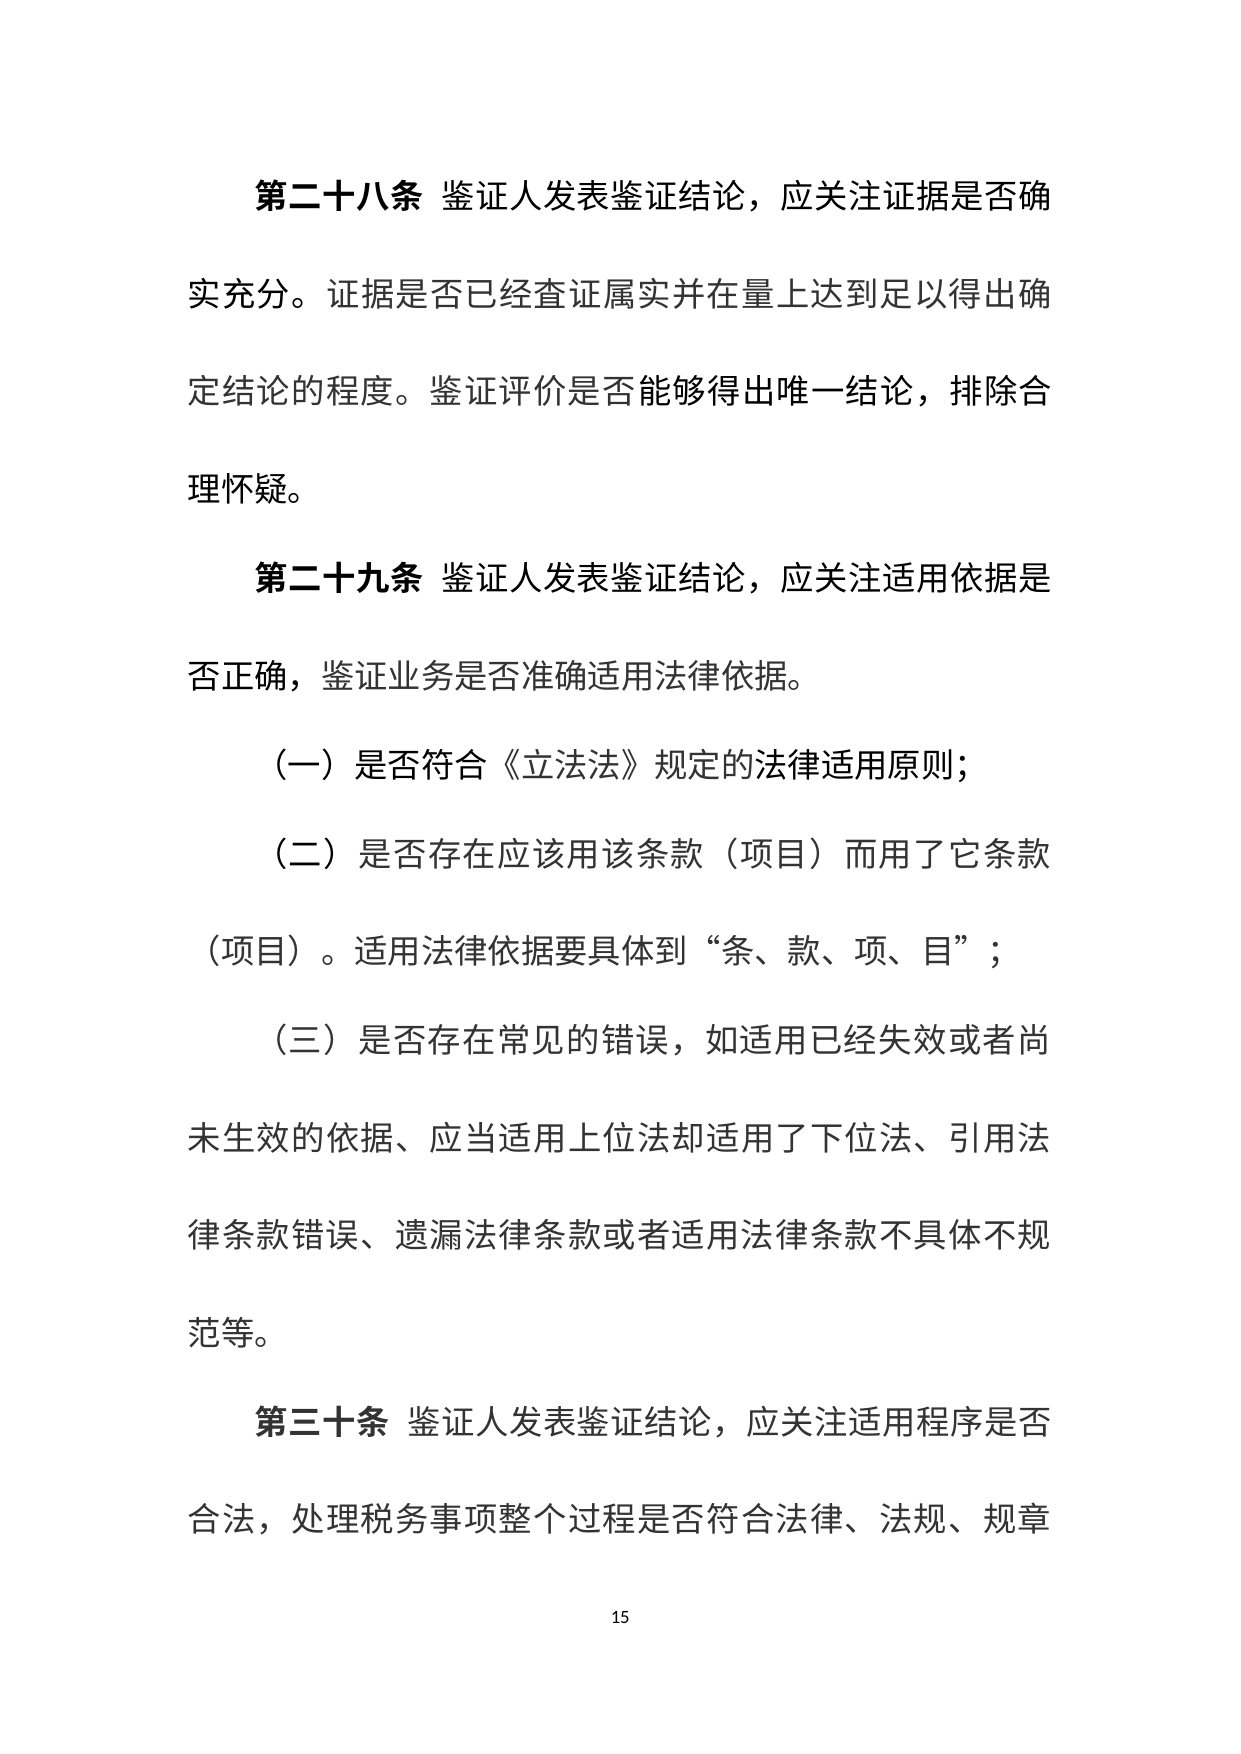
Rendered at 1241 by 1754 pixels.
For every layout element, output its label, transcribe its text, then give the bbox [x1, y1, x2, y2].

subtitle 第二十九条 鉴证人发表鉴证结论，应关注适用依据是否正确，鉴证业务是否准确适用法律依据。 [187, 543, 1053, 706]
subtitle 第二十八条 鉴证人发表鉴证结论，应关注证据是否确实充分。证据是否已经査证属实并在量上达到足以得出确定结论的程度。鉴证评价是否能够得出唯一结论，排除合理怀疑。 [187, 162, 1053, 519]
text （二）是否存在应该用该条款（项目）而用了它条款（项目）。适用法律依据要具体到“条、款、项、目”； [187, 819, 1053, 982]
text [187, 1387, 1053, 1550]
text （一）是否符合《立法法》规定的法律适用原则； [187, 730, 1053, 795]
text （三）是否存在常见的错误，如适用已经失效或者尚未生效的依据、应当适用上位法却适用了下位法、引用法律条款错误、遗漏法律条款或者适用法律条款不具体不规范等。 [187, 1006, 1053, 1363]
